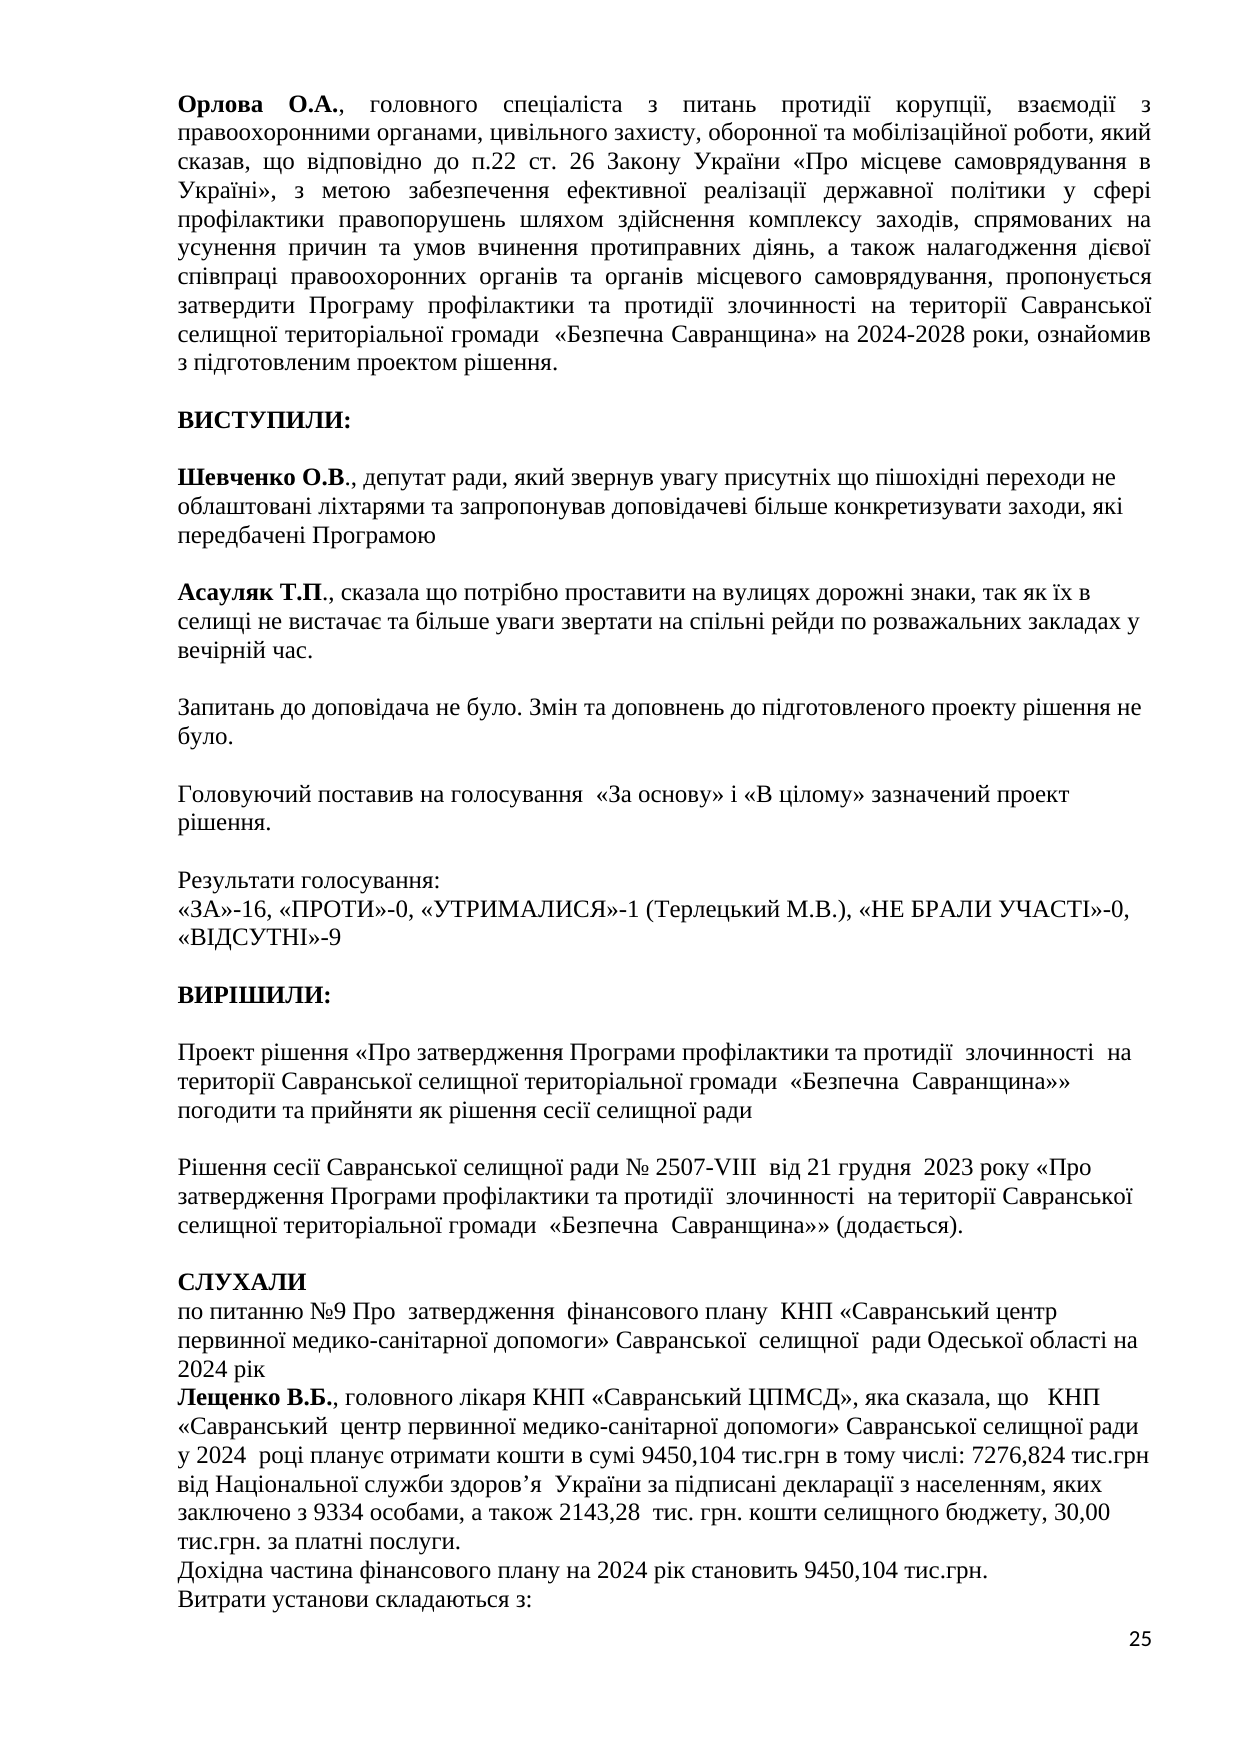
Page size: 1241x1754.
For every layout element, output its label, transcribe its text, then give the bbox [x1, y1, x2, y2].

text Рішення сесії Савранської селищної ради № 2507-VIII від 21 грудня 2023 року «Про затвердження Програми профілактики та протидії злочинності на території Савранської селищної територіальної громади «Безпечна Савранщина»» (додається). [177, 1152, 1152, 1239]
text Асауляк Т.П., сказала що потрібно проставити на вулицях дорожні знаки, так як їх в селищі не вистачає та більше уваги звертати на спільні рейди по розважальних закладах у вечірній час. [177, 577, 1152, 664]
text Лещенко В.Б., головного лікаря КНП «Савранський ЦПМСД», яка сказала, що КНП «Савранський центр первинної медико-санітарної допомоги» Савранської селищної ради у 2024 році планує отримати кошти в сумі 9450,104 тис.грн в тому числі: 7276,824 тис.грн від Національної служби здоров’я України за підписані декларації з населенням, яких заключено з 9334 особами, а також 2143,28 тис. грн. кошти селищного бюджету, 30,00 тис.грн. за платні послуги. [177, 1382, 1152, 1555]
text «ЗА»-16, «ПРОТИ»-0, «УТРИМАЛИСЯ»-1 (Терлецький М.В.), «НЕ БРАЛИ УЧАСТІ»-0, «ВІДСУТНІ»-9 [177, 894, 1152, 951]
text по питанню №9 Про затвердження фінансового плану КНП «Савранський центр первинної медико-санітарної допомоги» Савранської селищної ради Одеської області на 2024 рік [177, 1296, 1152, 1382]
text Головуючий поставив на голосування «За основу» і «В цілому» зазначений проект рішення. [177, 779, 1152, 836]
text ВИСТУПИЛИ: [177, 405, 1152, 434]
text Орлова О.А., головного спеціаліста з питань протидії корупції, взаємодії з правоохоронними органами, цивільного захисту, оборонної та мобілізаційної роботи, який сказав, що відповідно до п.22 ст. 26 Закону України «Про місцеве самоврядування в Україні», з метою забезпечення ефективної реалізації державної політики у сфері профілактики правопорушень шляхом здійснення комплексу заходів, спрямованих на усунення причин та умов вчинення протиправних діянь, а також налагодження дієвої співпраці правоохоронних органів та органів місцевого самоврядування, пропонується затвердити Програму профілактики та протидії злочинності на території Савранської селищної територіальної громади «Безпечна Савранщина» на 2024-2028 роки, ознайомив з підготовленим проектом рішення. [177, 89, 1152, 376]
text ВИРІШИЛИ: [177, 980, 1152, 1009]
text Запитань до доповідача не було. Змін та доповнень до підготовленого проекту рішення не було. [177, 692, 1152, 750]
text Дохідна частина фінансового плану на 2024 рік становить 9450,104 тис.грн. [177, 1555, 1152, 1584]
text Шевченко О.В., депутат ради, який звернув увагу присутніх що пішохідні переходи не облаштовані ліхтарями та запропонував доповідачеві більше конкретизувати заходи, які передбачені Програмою [177, 462, 1152, 549]
text Витрати установи складаються з: [177, 1584, 1152, 1612]
text Проект рішення «Про затвердження Програми профілактики та протидії злочинності на території Савранської селищної територіальної громади «Безпечна Савранщина»» погодити та прийняти як рішення сесії селищної ради [177, 1037, 1152, 1124]
text Результати голосування: [177, 865, 1152, 894]
text СЛУХАЛИ [177, 1267, 1152, 1296]
